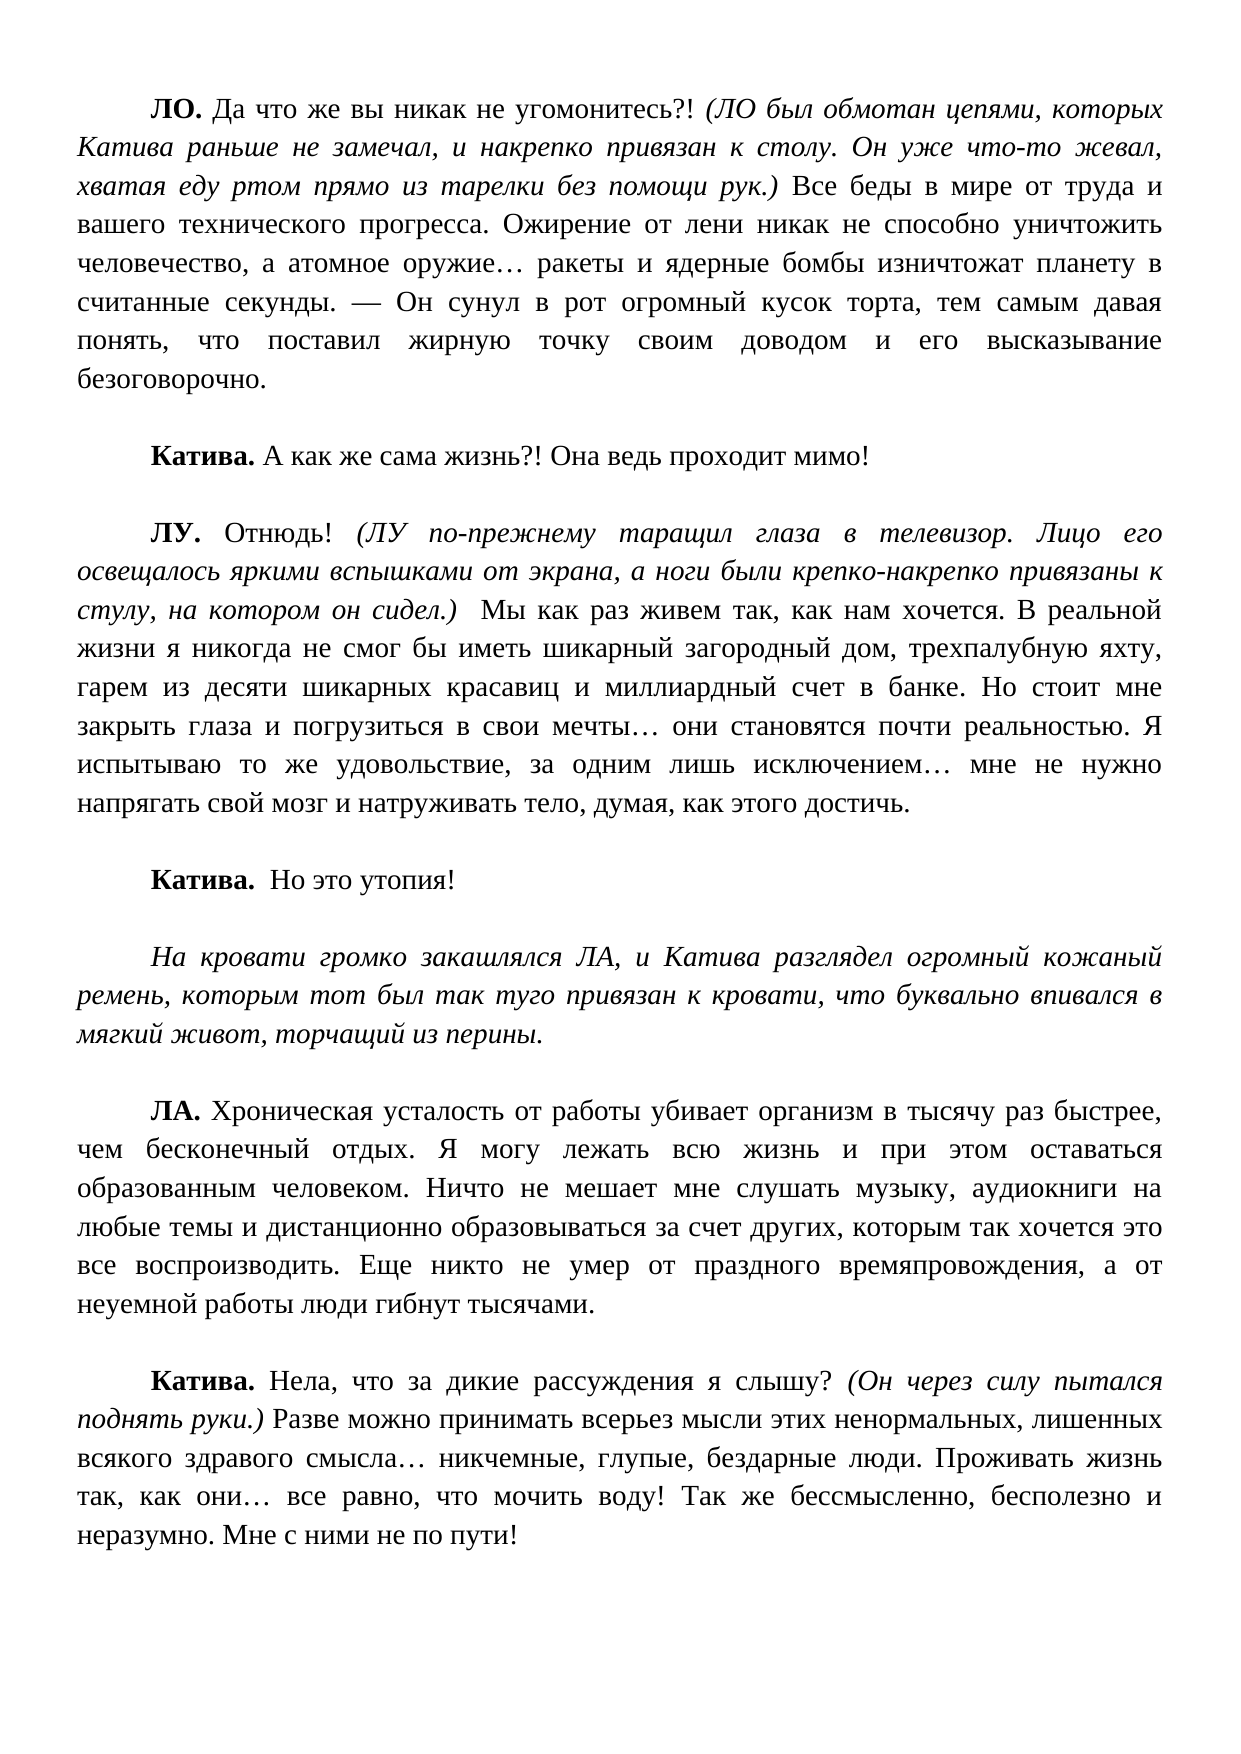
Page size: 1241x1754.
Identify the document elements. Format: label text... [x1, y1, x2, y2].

text На кровати громко закашлялся ЛА, и Катива разглядел огромный кожаный ремень, которым тот был так туго привязан к кровати, что буквально впивался в мягкий живот, торчащий из перины. [77, 939, 1163, 1049]
text Катива. А как же сама жизнь?! Она ведь проходит мимо! [77, 438, 1163, 471]
text Катива. Нела, что за дикие рассуждения я слышу? (Он через силу пытался поднять руки.) Разве можно принимать всерьез мысли этих ненормальных, лишенных всякого здравого смысла… никчемные, глупые, бездарные люди. Проживать жизнь так, как они… все равно, что мочить воду! Так же бессмысленно, бесполезно и неразумно. Мне с ними не по пути! [77, 1363, 1163, 1551]
text ЛА. Хроническая усталость от работы убивает организм в тысячу раз быстрее, чем бесконечный отдых. Я могу лежать всю жизнь и при этом оставаться образованным человеком. Ничто не мешает мне слушать музыку, аудиокниги на любые темы и дистанционно образовываться за счет других, которым так хочется это все воспроизводить. Еще никто не умер от праздного времяпровождения, а от неуемной работы люди гибнут тысячами. [77, 1093, 1163, 1319]
text ЛО. Да что же вы никак не угомонитесь?! (ЛО был обмотан цепями, которых Катива раньше не замечал, и накрепко привязан к столу. Он уже что-то жевал, хватая еду ртом прямо из тарелки без помощи рук.) Все беды в мире от труда и вашего технического прогресса. Ожирение от лени никак не способно уничтожить человечество, а атомное оружие… ракеты и ядерные бомбы изничтожат планету в считанные секунды. — Он сунул в рот огромный кусок торта, тем самым давая понять, что поставил жирную точку своим доводом и его высказывание безоговорочно. [77, 91, 1163, 394]
text ЛУ. Отнюдь! (ЛУ по-прежнему таращил глаза в телевизор. Лицо его освещалось яркими вспышками от экрана, а ноги были крепко-накрепко привязаны к стулу, на котором он сидел.) Мы как раз живем так, как нам хочется. В реальной жизни я никогда не смог бы иметь шикарный загородный дом, трехпалубную яхту, гарем из десяти шикарных красавиц и миллиардный счет в банке. Но стоит мне закрыть глаза и погрузиться в свои мечты… они становятся почти реальностью. Я испытываю то же удовольствие, за одним лишь исключением… мне не нужно напрягать свой мозг и натруживать тело, думая, как этого достичь. [77, 515, 1163, 818]
text Катива. Но это утопия! [77, 862, 1163, 895]
